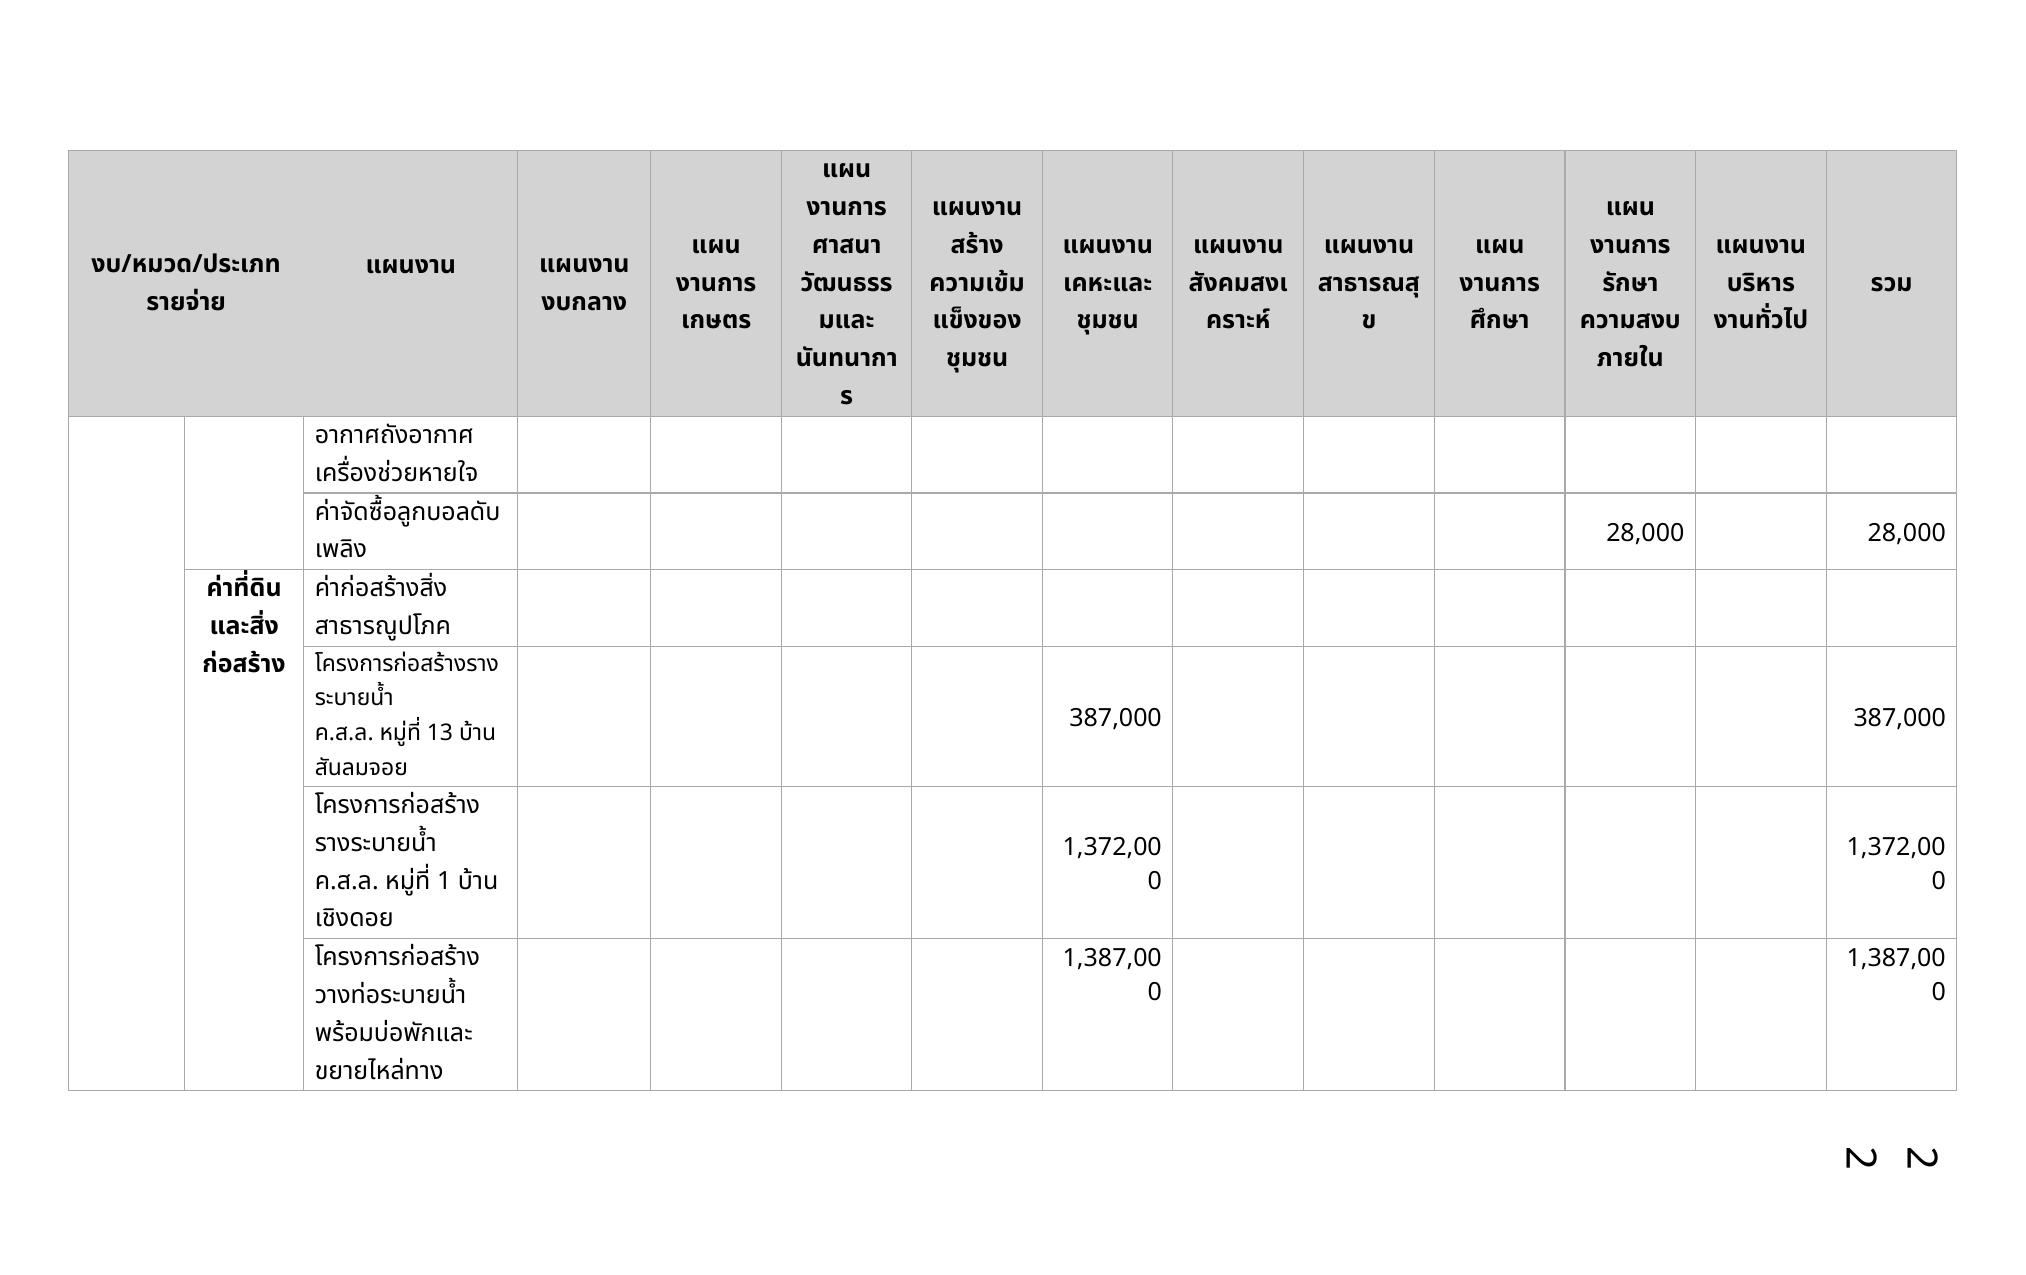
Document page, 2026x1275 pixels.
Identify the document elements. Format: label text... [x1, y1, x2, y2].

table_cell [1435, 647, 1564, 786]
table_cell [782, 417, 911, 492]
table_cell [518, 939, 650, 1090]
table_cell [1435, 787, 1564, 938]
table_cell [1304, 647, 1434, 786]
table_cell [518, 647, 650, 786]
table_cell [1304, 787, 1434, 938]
table_header แผนงานสร้างความเข้มแข็งของชุมชน [912, 151, 1042, 416]
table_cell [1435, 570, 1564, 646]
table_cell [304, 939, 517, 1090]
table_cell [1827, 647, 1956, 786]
table_header งบ/หมวด/ประเภทรายจ่าย [69, 151, 303, 416]
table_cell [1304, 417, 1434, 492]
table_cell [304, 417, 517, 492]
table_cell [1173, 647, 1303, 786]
table_header รวม [1827, 151, 1956, 416]
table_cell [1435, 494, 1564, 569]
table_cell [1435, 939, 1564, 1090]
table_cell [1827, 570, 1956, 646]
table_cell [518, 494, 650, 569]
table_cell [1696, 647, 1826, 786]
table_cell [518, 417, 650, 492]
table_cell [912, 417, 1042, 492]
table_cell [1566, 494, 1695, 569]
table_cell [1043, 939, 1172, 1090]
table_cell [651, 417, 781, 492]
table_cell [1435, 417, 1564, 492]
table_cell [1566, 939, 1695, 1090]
table_header แผนงานสังคมสงเคราะห์ [1173, 151, 1303, 416]
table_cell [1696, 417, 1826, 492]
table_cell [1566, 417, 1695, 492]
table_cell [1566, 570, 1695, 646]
table_header แผนงานสาธารณสุข [1304, 151, 1434, 416]
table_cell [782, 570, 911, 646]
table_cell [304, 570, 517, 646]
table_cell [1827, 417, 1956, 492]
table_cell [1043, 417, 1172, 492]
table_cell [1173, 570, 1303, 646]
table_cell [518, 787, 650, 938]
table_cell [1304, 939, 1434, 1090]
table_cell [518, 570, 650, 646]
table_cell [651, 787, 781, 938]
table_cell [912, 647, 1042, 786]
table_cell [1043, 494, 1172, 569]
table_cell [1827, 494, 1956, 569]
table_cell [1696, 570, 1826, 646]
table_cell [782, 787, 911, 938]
table_header แผนงานงบกลาง [518, 151, 650, 416]
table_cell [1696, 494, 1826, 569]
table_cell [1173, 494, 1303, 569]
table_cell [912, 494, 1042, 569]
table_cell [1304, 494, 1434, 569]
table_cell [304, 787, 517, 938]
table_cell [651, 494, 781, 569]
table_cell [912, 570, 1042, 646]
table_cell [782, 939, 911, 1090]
table_header แผนงาน [303, 151, 517, 416]
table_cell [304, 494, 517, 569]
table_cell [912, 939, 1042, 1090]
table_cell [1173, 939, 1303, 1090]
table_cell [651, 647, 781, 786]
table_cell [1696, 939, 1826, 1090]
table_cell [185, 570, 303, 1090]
table_header แผนงานเคหะและชุมชน [1043, 151, 1172, 416]
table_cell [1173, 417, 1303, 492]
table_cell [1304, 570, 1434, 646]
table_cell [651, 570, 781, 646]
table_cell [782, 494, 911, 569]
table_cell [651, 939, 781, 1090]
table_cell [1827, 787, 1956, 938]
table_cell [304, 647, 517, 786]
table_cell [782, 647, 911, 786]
table_header แผนงานการเกษตร [651, 151, 781, 416]
table_header แผนงานบริหารงานทั่วไป [1696, 151, 1826, 416]
table_header แผนงานการศาสนาวัฒนธรรมและนันทนาการ [782, 151, 911, 416]
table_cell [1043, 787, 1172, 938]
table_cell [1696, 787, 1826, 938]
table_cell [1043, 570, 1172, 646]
table_header แผนงานการรักษาความสงบภายใน [1566, 151, 1695, 416]
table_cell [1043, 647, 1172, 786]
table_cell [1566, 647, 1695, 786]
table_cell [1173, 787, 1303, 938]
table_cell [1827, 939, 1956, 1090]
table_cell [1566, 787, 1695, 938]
table_header แผนงานการศึกษา [1435, 151, 1564, 416]
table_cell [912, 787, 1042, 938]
